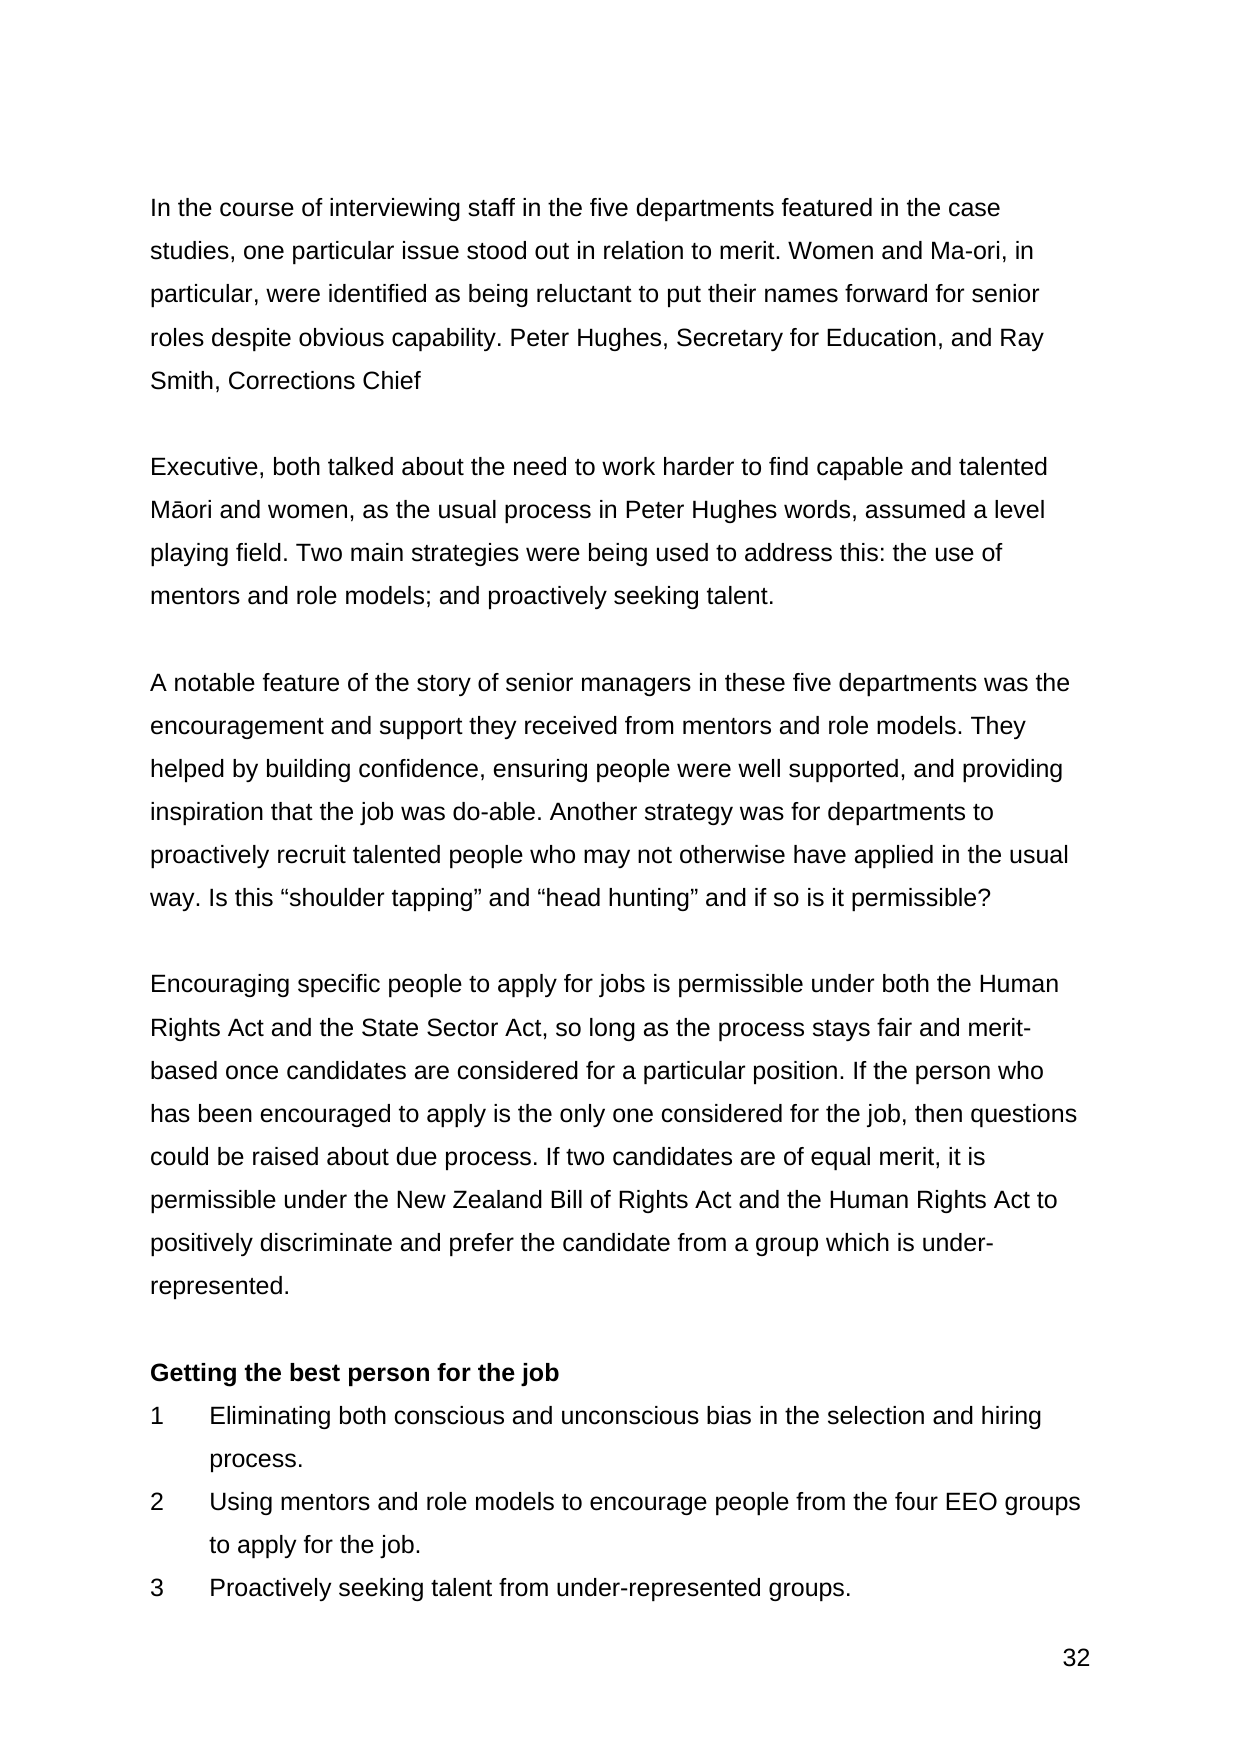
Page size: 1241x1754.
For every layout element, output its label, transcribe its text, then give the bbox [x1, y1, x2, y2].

list Eliminating both conscious and unconscious bias in the selection and hiring process. [150, 1401, 1090, 1472]
text In the course of interviewing staff in the five departments featured in the case studies, one particular issue stood out in relation to merit. Women and Ma-ori, in particular, were identified as being reluctant to put their names forward for senior roles despite obvious capability. Peter Hughes, Secretary for Education, and Ray Smith, Corrections Chief [150, 193, 1090, 394]
text Executive, both talked about the need to work harder to find capable and talented Māori and women, as the usual process in Peter Hughes words, assumed a level playing field. Two main strategies were being used to address this: the use of mentors and role models; and proactively seeking talent. [150, 452, 1090, 610]
text A notable feature of the story of senior managers in these five departments was the encouragement and support they received from mentors and role models. They helped by building confidence, ensuring people were well supported, and providing inspiration that the job was do-able. Another strategy was for departments to proactively recruit talented people who may not otherwise have applied in the usual way. Is this “shoulder tapping” and “head hunting” and if so is it permissible? [150, 667, 1090, 912]
list Using mentors and role models to encourage people from the four EEO groups to apply for the job. [150, 1487, 1090, 1559]
text Encouraging specific people to apply for jobs is permissible under both the Human Rights Act and the State Sector Act, so long as the process stays fair and merit-based once candidates are considered for a particular position. If the person who has been encouraged to apply is the only one considered for the job, then questions could be raised about due process. If two candidates are of equal merit, it is permissible under the New Zealand Bill of Rights Act and the Human Rights Act to positively discriminate and prefer the candidate from a group which is under-represented. [150, 969, 1090, 1300]
text Getting the best person for the job [150, 1357, 1090, 1386]
list Proactively seeking talent from under-represented groups. [150, 1573, 1090, 1602]
